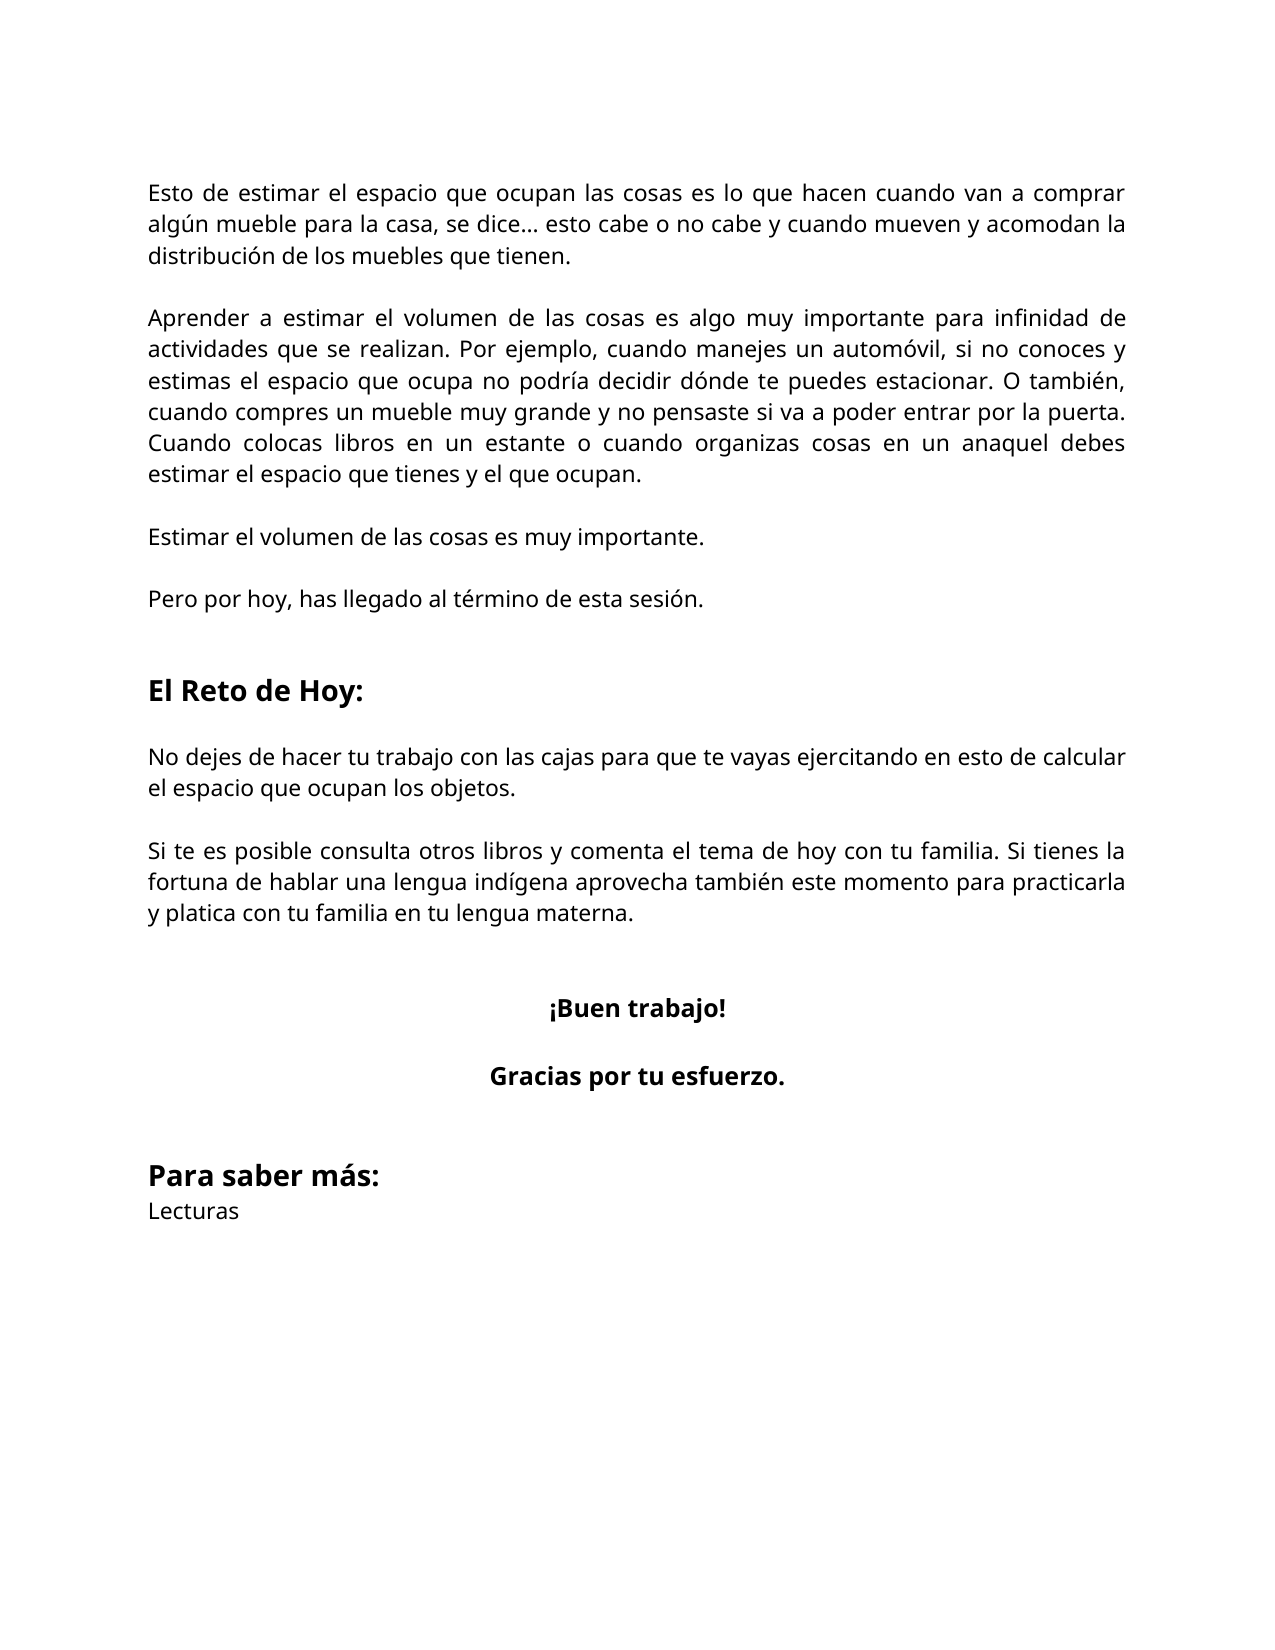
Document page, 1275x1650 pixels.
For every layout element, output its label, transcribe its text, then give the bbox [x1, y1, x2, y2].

text Si te es posible consulta otros libros y comenta el tema de hoy con tu familia. Si tienes la fortuna de hablar una lengua indígena aprovecha también este momento para practicarla y platica con tu familia en tu lengua materna. [148, 834, 1127, 928]
text Gracias por tu esfuerzo. [148, 1059, 1127, 1093]
text Esto de estimar el espacio que ocupan las cosas es lo que hacen cuando van a comprar algún mueble para la casa, se dice… esto cabe o no cabe y cuando mueven y acomodan la distribución de los muebles que tienen. [148, 177, 1127, 271]
text Lecturas [148, 1195, 1127, 1226]
text ¡Buen trabajo! [148, 991, 1127, 1025]
text Pero por hoy, has llegado al término de esta sesión. [148, 583, 1127, 615]
text Para saber más: [148, 1156, 1127, 1195]
text Estimar el volumen de las cosas es muy importante. [148, 521, 1127, 552]
text Aprender a estimar el volumen de las cosas es algo muy importante para infinidad de actividades que se realizan. Por ejemplo, cuando manejes un automóvil, si no conoces y estimas el espacio que ocupa no podría decidir dónde te puedes estacionar. O también, cuando compres un mueble muy grande y no pensaste si va a poder entrar por la puerta. Cuando colocas libros en un estante o cuando organizas cosas en un anaquel debes estimar el espacio que tienes y el que ocupan. [148, 302, 1127, 490]
text No dejes de hacer tu trabajo con las cajas para que te vayas ejercitando en esto de calcular el espacio que ocupan los objetos. [148, 741, 1127, 803]
text El Reto de Hoy: [148, 670, 1127, 709]
